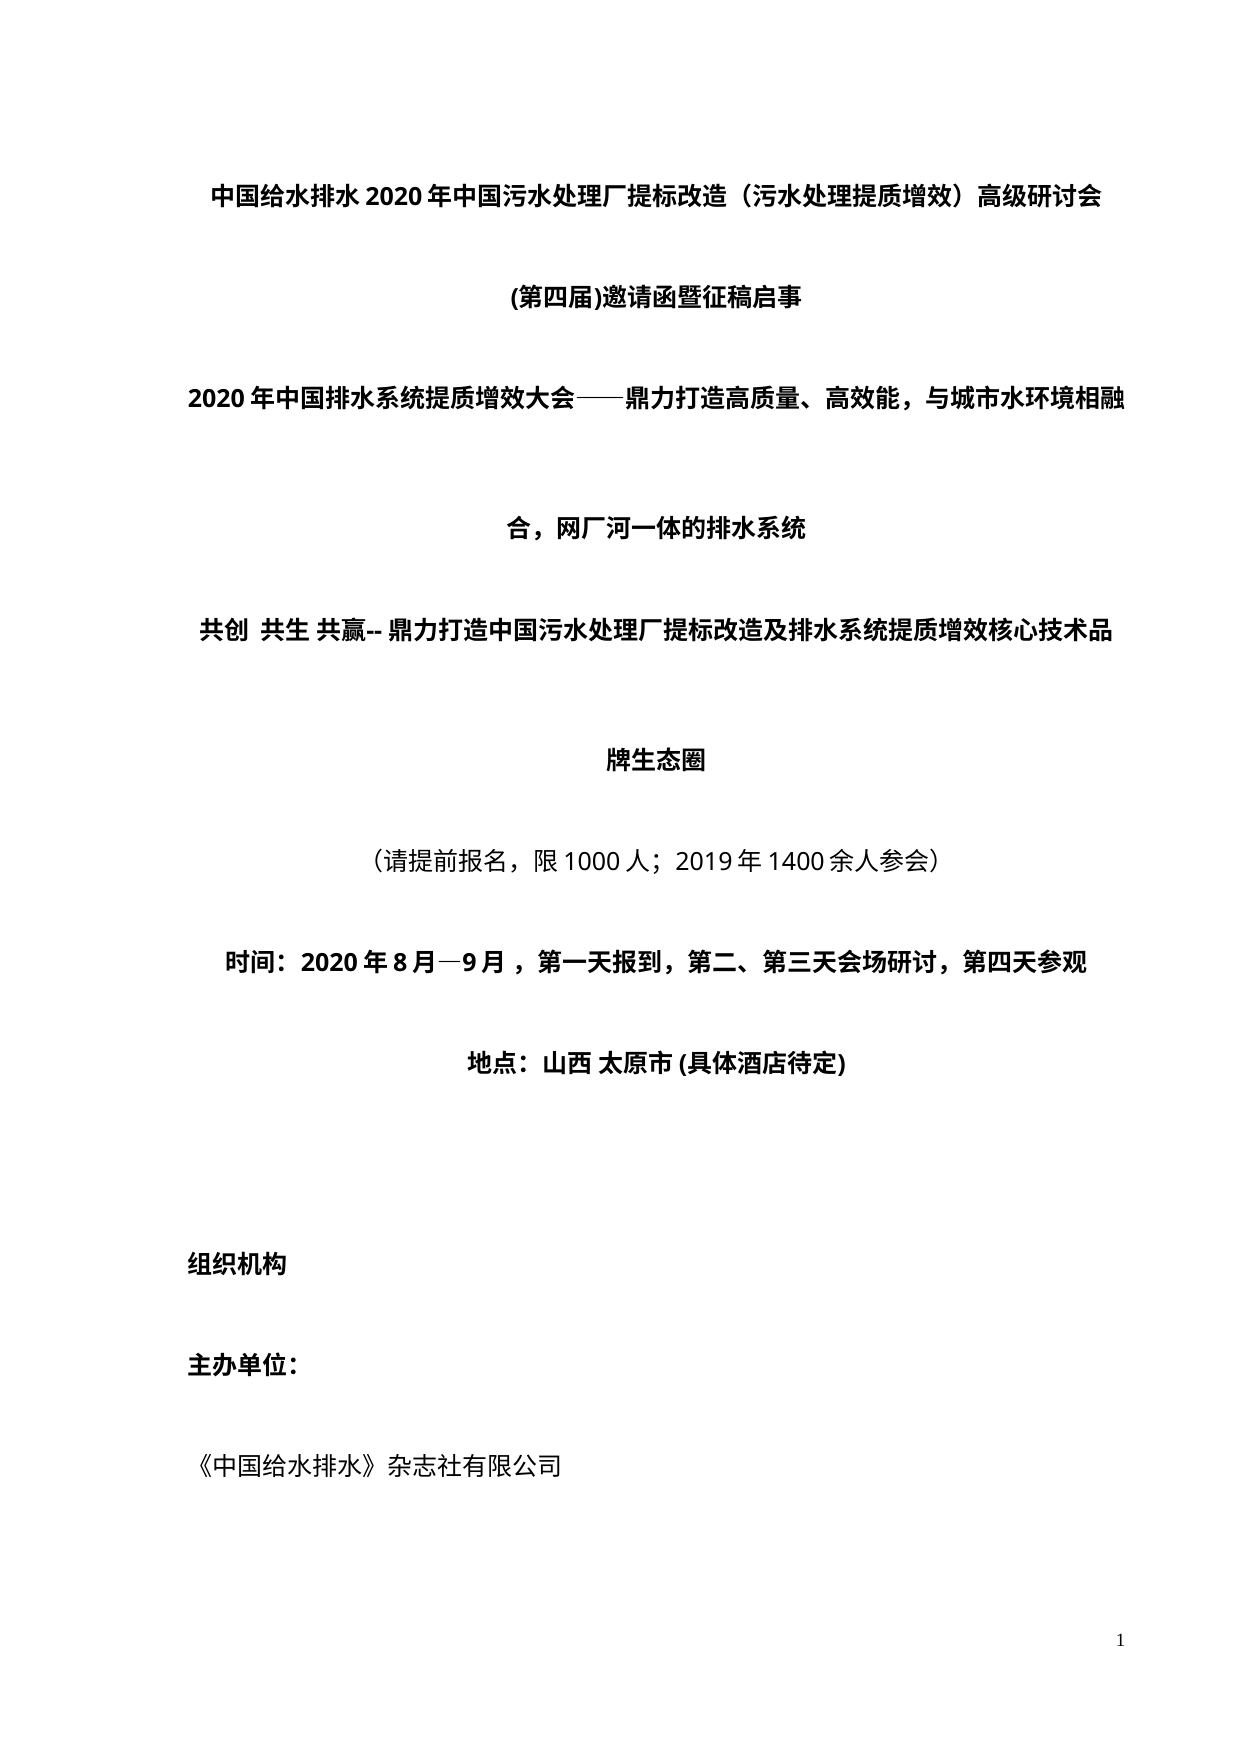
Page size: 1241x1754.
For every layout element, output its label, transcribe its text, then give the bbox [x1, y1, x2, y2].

text 2020年中国排水系统提质增效大会——鼎力打造高质量、高效能，与城市水环境相融合，网厂河一体的排水系统 [187, 364, 1125, 559]
text (第四届)邀请函暨征稿启事 [187, 263, 1125, 328]
text 共创 共生 共赢-- 鼎力打造中国污水处理厂提标改造及排水系统提质增效核心技术品牌生态圈 [187, 596, 1125, 791]
text 时间：2020年8月—9月 ，第一天报到，第二、第三天会场研讨，第四天参观 [187, 928, 1125, 993]
text 主办单位： [187, 1331, 1125, 1396]
text 地点：山西 太原市 (具体酒店待定) [187, 1029, 1125, 1094]
text 《中国给水排水》杂志社有限公司 [187, 1432, 1125, 1497]
text （请提前报名，限1000人；2019年1400余人参会） [187, 827, 1125, 892]
text 组织机构 [187, 1230, 1125, 1295]
text 中国给水排水2020年中国污水处理厂提标改造（污水处理提质增效）高级研讨会 [187, 162, 1125, 227]
